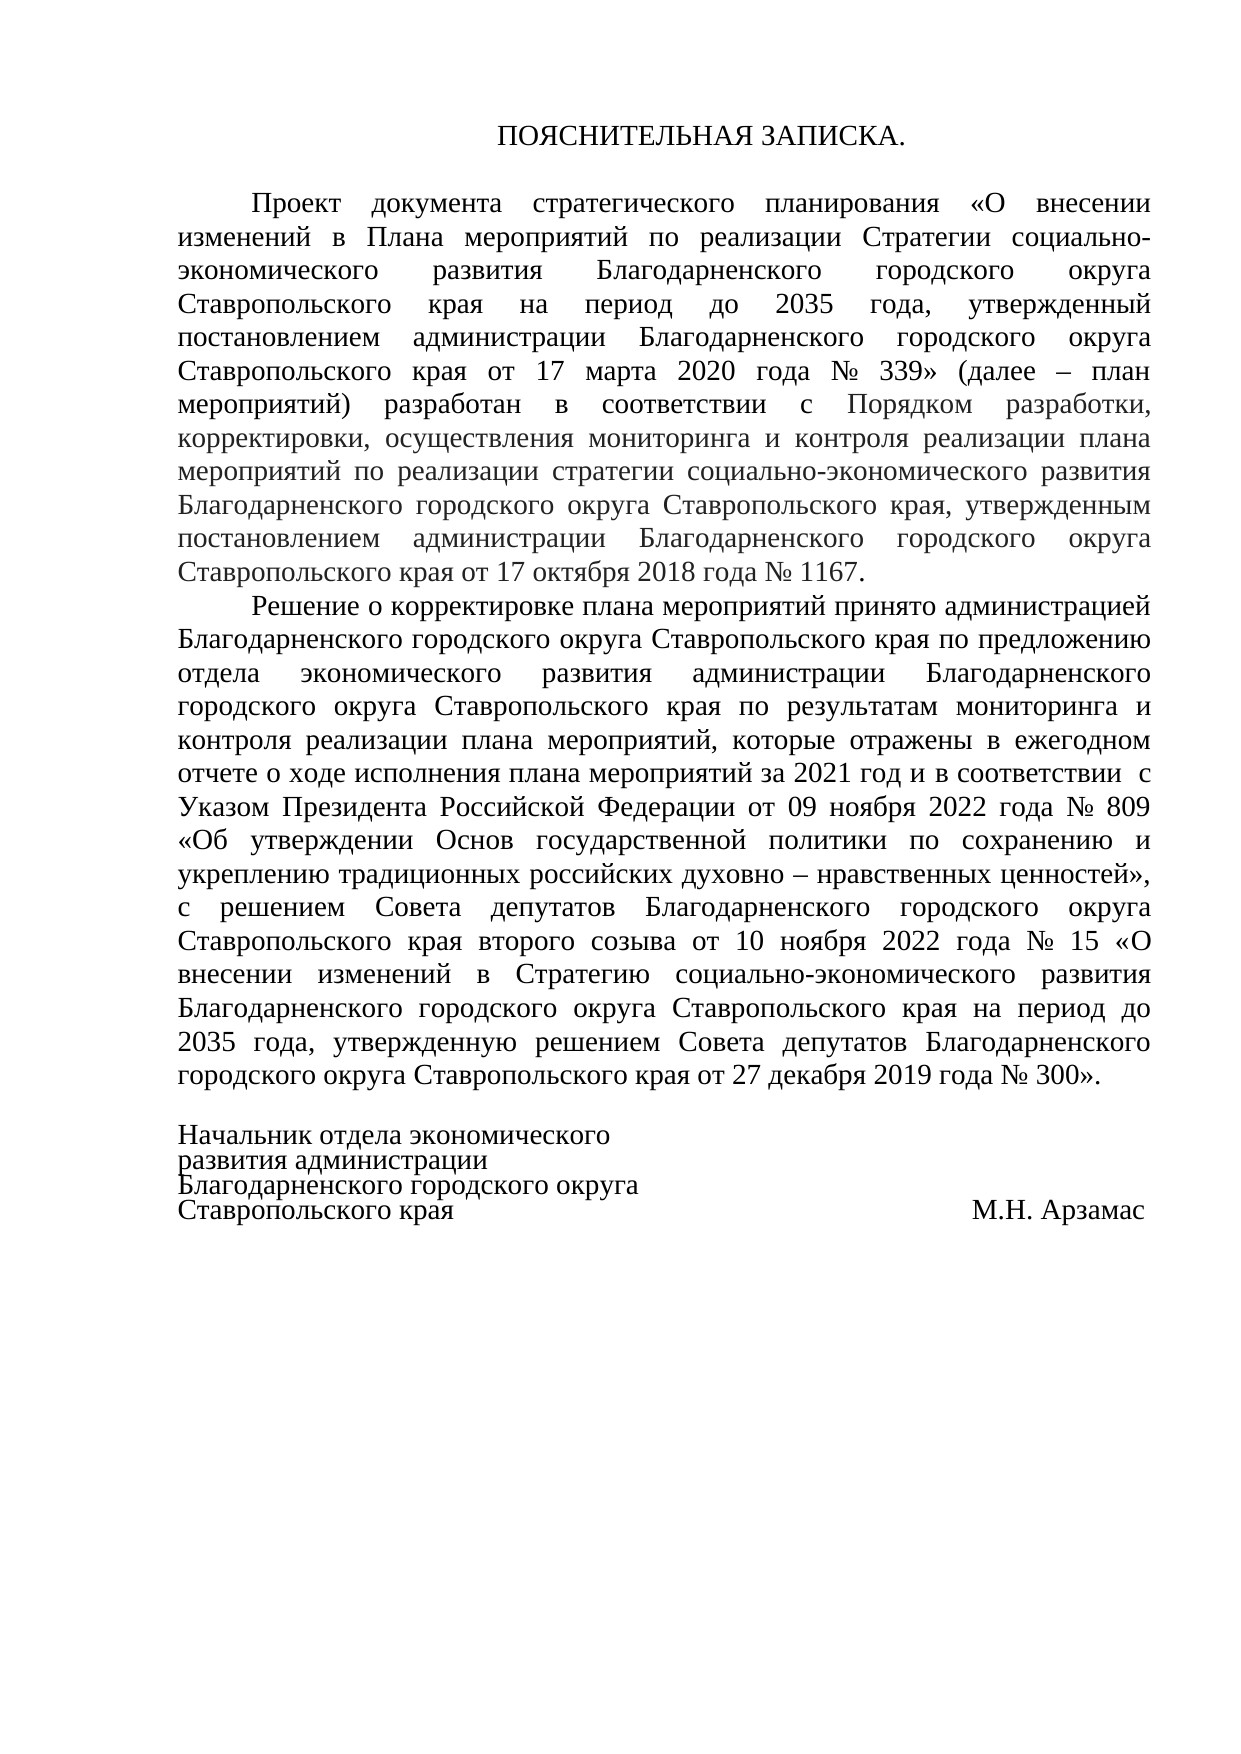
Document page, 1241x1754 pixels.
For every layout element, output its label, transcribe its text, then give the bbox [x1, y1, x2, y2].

text развития администрации [177, 1149, 1152, 1174]
text Проект документа стратегического планирования «О внесении изменений в Плана мероприятий по реализации Стратегии социально-экономического развития Благодарненского городского округа Ставропольского края на период до 2035 года, утвержденный постановлением администрации Благодарненского городского округа Ставропольского края от 17 марта 2020 года № 339» (далее – план мероприятий) разработан в соответствии с Порядком разработки, корректировки, осуществления мониторинга и контроля реализации плана мероприятий по реализации стратегии социально-экономического развития Благодарненского городского округа Ставропольского края, утвержденным постановлением администрации Благодарненского городского округа Ставропольского края от 17 октября 2018 года № 1167. [177, 185, 1152, 588]
text Ставропольского края М.Н. Арзамас [177, 1199, 1152, 1224]
text Благодарненского городского округа [177, 1174, 1152, 1199]
text Решение о корректировке плана мероприятий принято администрацией Благодарненского городского округа Ставропольского края по предложению отдела экономического развития администрации Благодарненского городского округа Ставропольского края по результатам мониторинга и контроля реализации плана мероприятий, которые отражены в ежегодном отчете о ходе исполнения плана мероприятий за 2021 год и в соответствии с Указом Президента Российской Федерации от 09 ноября 2022 года № 809 «Об утверждении Основ государственной политики по сохранению и укреплению традиционных российских духовно – нравственных ценностей», с решением Совета депутатов Благодарненского городского округа Ставропольского края второго созыва от 10 ноября 2022 года № 15 «О внесении изменений в Стратегию социально-экономического развития Благодарненского городского округа Ставропольского края на период до 2035 года, утвержденную решением Совета депутатов Благодарненского городского округа Ставропольского края от 27 декабря 2019 года № 300». [177, 588, 1152, 1091]
text ПОЯСНИТЕЛЬНАЯ ЗАПИСКА. [177, 118, 1152, 152]
text Начальник отдела экономического [177, 1124, 1152, 1149]
